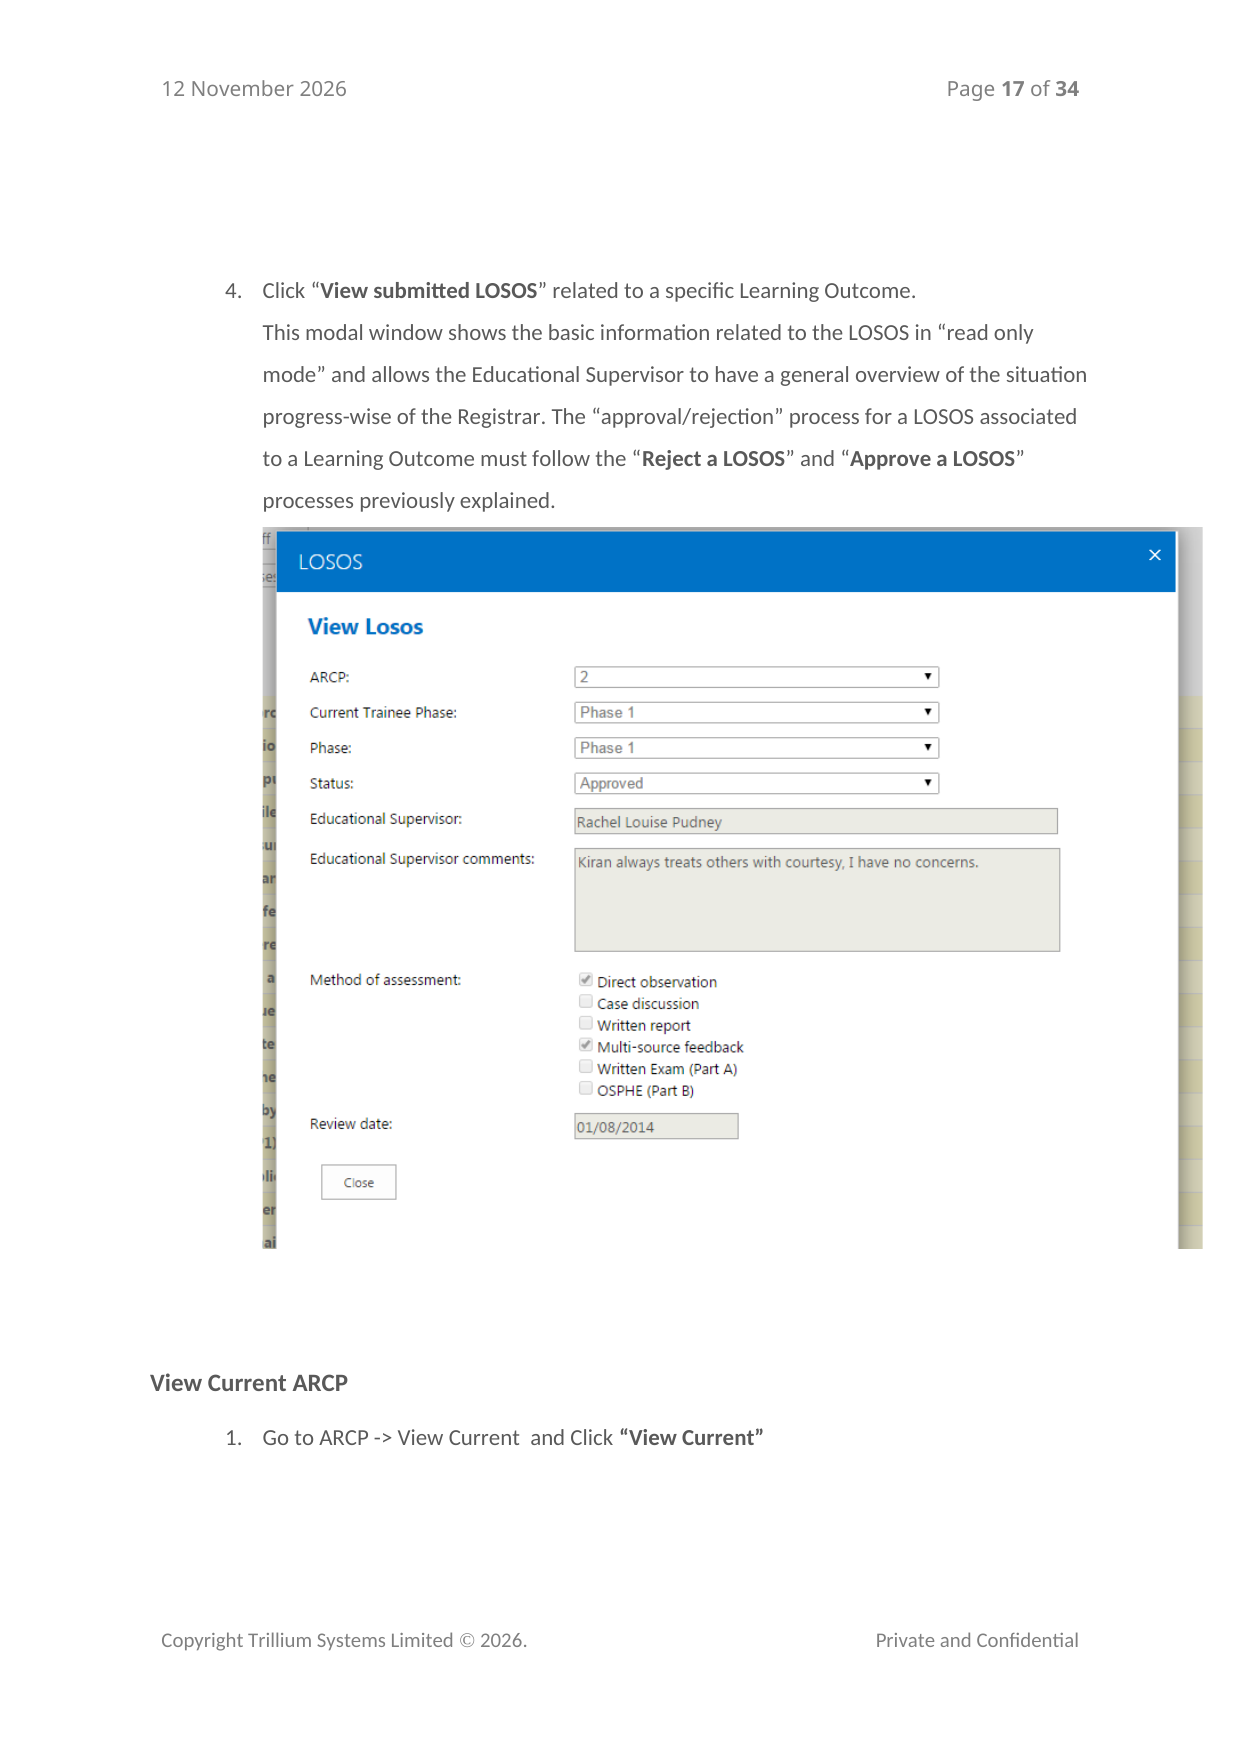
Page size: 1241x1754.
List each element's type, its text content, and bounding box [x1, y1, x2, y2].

list Go to ARCP -> View Current and Click “View Current” [225, 1423, 1090, 1451]
list This modal window shows the basic information related to the LOSOS in “read only mode” and allows the Educational Supervisor to have a general overview of the situation progress-wise of the Registrar. The “approval/rejection” process for a LOSOS associated to a Learning Outcome must follow the “Reject a LOSOS” and “Approve a LOSOS” processes previously explained. [262, 318, 1090, 514]
subtitle View Current ARCP [150, 1367, 1090, 1397]
list Click “View submitted LOSOS” related to a specific Learning Outcome. [225, 276, 1090, 304]
picture [262, 527, 1203, 1249]
